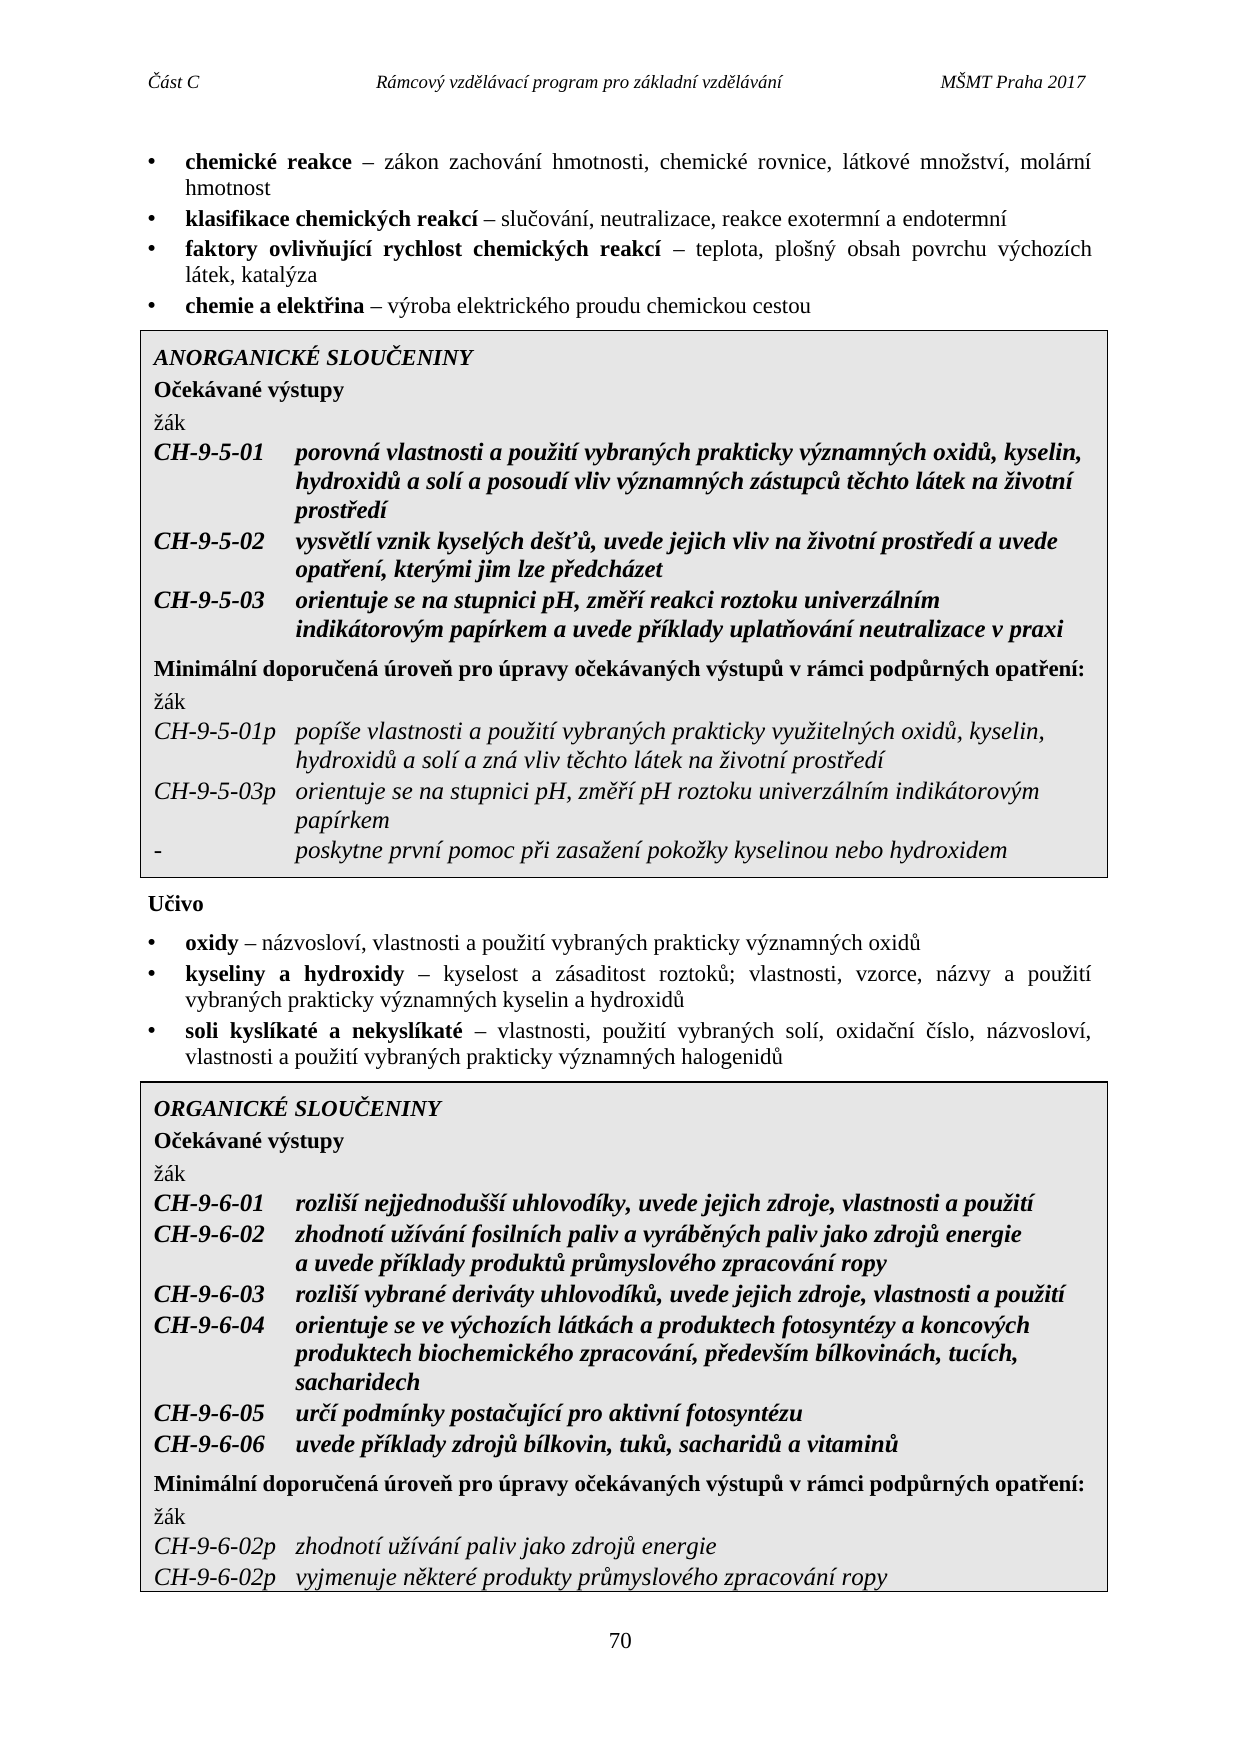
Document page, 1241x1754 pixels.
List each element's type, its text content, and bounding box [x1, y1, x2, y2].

text oxidy – názvosloví, vlastnosti a použití vybraných prakticky významných oxidů [148, 929, 1092, 956]
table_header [141, 1083, 1107, 1591]
text faktory ovlivňující rychlost chemických reakcí – teplota, plošný obsah povrchu výchozích látek, katalýza [148, 235, 1092, 288]
text klasifikace chemických reakcí – slučování, neutralizace, reakce exotermní a endotermní [148, 204, 1092, 231]
text soli kyslíkaté a nekyslíkaté – vlastnosti, použití vybraných solí, oxidační číslo, názvosloví, vlastnosti a použití vybraných prakticky významných halogenidů [148, 1017, 1092, 1069]
text chemie a elektřina – výroba elektrického proudu chemickou cestou [148, 292, 1092, 318]
text chemické reakce – zákon zachování hmotnosti, chemické rovnice, látkové množství, molární hmotnost [148, 148, 1092, 200]
table_header ANORGANICKÉ SLOUČENINY Očekávané výstupy žák CH-9-5-01 porovná vlastnosti a použití vybraných prakticky významných oxidů, kyselin, hydroxidů a solí a posoudí vliv významných zástupců těchto látek na životní prostředí CH-9-5-02 vysvětlí vznik kyselých dešťů, uvede jejich vliv na životní prostředí a uvede opatření, kterými jim lze předcházet CH-9-5-03 orientuje se na stupnici pH, změří reakci roztoku univerzálním indikátorovým papírkem a uvede příklady uplatňování neutralizace v praxi Minimální doporučená úroveň pro úpravy očekávaných výstupů v rámci podpůrných opatření: žák CH-9-5-01p popíše vlastnosti a použití vybraných prakticky využitelných oxidů, kyselin, hydroxidů a solí a zná vliv těchto látek na životní prostředí CH-9-5-03p orientuje se na stupnici pH, změří pH roztoku univerzálním indikátorovým papírkem - poskytne první pomoc při zasažení pokožky kyselinou nebo hydroxidem [141, 331, 1107, 877]
text kyseliny a hydroxidy – kyselost a zásaditost roztoků; vlastnosti, vzorce, názvy a použití vybraných prakticky významných kyselin a hydroxidů [148, 960, 1092, 1012]
text Učivo [148, 890, 1092, 917]
